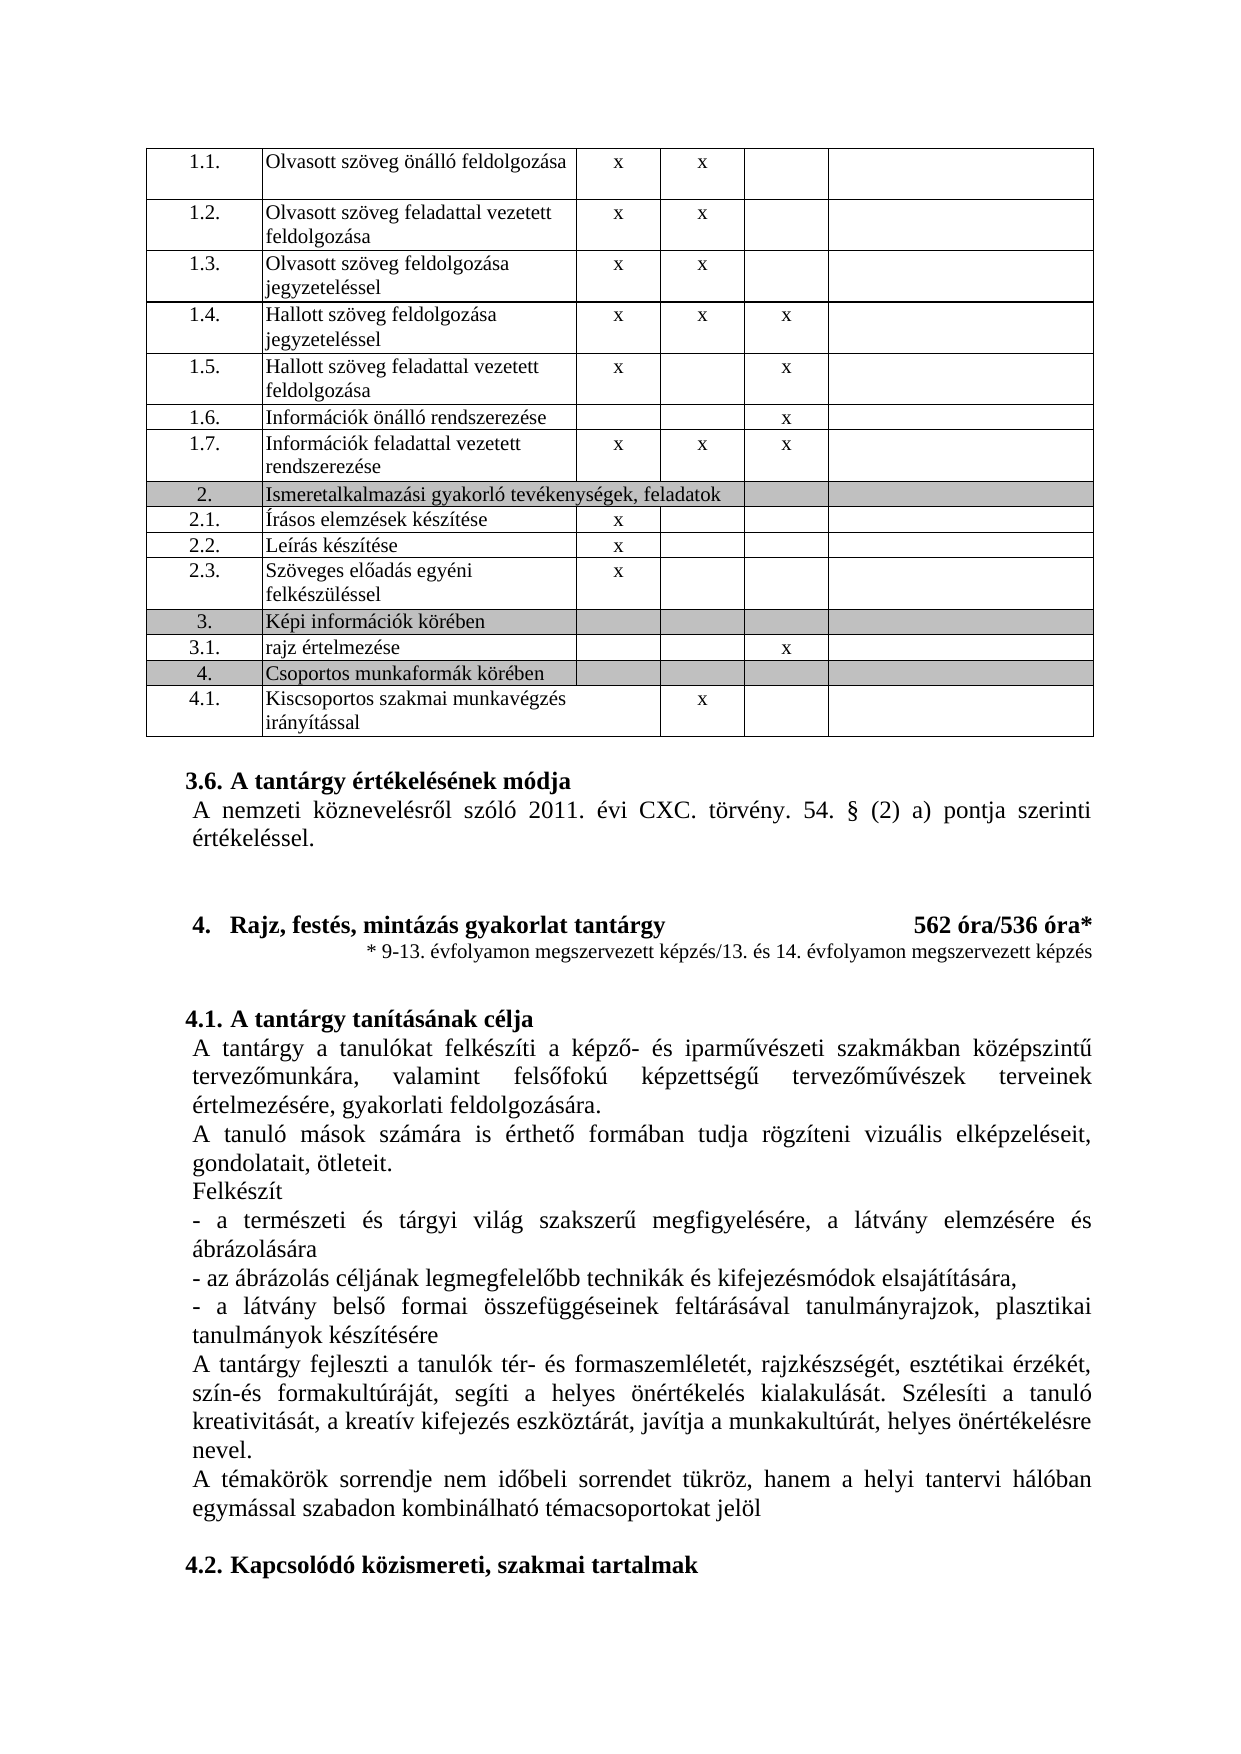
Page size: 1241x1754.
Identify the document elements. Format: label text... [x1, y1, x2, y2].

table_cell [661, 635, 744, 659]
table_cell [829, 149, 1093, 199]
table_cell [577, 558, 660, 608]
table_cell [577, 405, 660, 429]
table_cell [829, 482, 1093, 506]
text A témakörök sorrendje nem időbeli sorrendet tükröz, hanem a helyi tantervi hálóban egymással szabadon kombinálható témacsoportokat jelöl [192, 1464, 1093, 1521]
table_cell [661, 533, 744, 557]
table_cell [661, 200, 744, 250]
list A tantárgy értékelésének módja [185, 766, 1093, 795]
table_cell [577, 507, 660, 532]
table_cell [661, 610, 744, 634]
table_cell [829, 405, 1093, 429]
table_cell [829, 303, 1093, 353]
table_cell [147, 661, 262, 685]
text A tanuló mások számára is érthető formában tudja rögzíteni vizuális elképzeléseit, gondolatait, ötleteit. [192, 1119, 1093, 1176]
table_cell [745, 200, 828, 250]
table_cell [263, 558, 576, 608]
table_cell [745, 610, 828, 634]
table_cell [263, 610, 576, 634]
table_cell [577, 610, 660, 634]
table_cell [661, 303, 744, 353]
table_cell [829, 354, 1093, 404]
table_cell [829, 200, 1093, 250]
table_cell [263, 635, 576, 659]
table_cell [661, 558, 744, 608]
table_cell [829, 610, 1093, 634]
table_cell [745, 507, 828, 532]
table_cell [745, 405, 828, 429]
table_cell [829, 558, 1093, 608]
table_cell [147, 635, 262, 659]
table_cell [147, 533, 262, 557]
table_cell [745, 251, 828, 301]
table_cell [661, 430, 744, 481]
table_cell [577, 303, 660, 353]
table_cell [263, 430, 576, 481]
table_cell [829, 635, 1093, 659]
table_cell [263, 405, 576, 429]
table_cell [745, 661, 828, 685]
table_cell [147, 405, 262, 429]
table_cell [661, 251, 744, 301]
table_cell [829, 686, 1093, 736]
list Rajz, festés, mintázás gyakorlat tantárgy 562 óra/536 óra* [192, 910, 1093, 938]
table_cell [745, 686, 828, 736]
text A nemzeti köznevelésről szóló 2011. évi CXC. törvény. 54. § (2) a) pontja szerinti értékeléssel. [192, 795, 1093, 852]
text Felkészít [192, 1176, 1093, 1205]
list A tantárgy tanításának célja [185, 1004, 1093, 1033]
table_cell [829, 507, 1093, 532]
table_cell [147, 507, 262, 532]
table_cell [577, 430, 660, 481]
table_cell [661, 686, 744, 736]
text - a látvány belső formai összefüggéseinek feltárásával tanulmányrajzok, plasztikai tanulmányok készítésére [192, 1291, 1093, 1349]
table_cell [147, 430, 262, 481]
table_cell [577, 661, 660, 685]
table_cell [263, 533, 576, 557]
text * 9-13. évfolyamon megszervezett képzés/13. és 14. évfolyamon megszervezett képzés [148, 938, 1093, 963]
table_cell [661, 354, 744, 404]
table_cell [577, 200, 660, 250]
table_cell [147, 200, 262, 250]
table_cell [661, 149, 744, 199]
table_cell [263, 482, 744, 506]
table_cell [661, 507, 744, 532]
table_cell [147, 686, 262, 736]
text - a természeti és tárgyi világ szakszerű megfigyelésére, a látvány elemzésére és ábrázolására [192, 1205, 1093, 1263]
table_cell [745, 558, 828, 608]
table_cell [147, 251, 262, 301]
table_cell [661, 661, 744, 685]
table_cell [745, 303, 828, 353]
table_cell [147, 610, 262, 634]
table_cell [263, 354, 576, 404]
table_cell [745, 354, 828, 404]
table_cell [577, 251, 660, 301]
text - az ábrázolás céljának legmegfelelőbb technikák és kifejezésmódok elsajátítására, [192, 1263, 1093, 1291]
text A tantárgy fejleszti a tanulók tér- és formaszemléletét, rajzkészségét, esztétikai érzékét, szín-és formakultúráját, segíti a helyes önértékelés kialakulását. Szélesíti a tanuló kreativitását, a kreatív kifejezés eszköztárát, javítja a munkakultúrát, helyes önértékelésre nevel. [192, 1349, 1093, 1464]
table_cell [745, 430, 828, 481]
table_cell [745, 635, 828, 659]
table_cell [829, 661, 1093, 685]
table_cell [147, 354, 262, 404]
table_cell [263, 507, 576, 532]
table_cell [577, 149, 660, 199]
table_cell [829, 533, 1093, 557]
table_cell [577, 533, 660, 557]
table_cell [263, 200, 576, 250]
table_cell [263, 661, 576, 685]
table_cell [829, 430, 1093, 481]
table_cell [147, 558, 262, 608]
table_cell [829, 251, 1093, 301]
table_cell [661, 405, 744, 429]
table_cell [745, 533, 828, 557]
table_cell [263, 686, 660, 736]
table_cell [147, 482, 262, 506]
text A tantárgy a tanulókat felkészíti a képző- és iparművészeti szakmákban középszintű tervezőmunkára, valamint felsőfokú képzettségű tervezőművészek terveinek értelmezésére, gyakorlati feldolgozására. [192, 1033, 1093, 1119]
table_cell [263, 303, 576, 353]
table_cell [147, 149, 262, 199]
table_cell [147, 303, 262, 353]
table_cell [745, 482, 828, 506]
list Kapcsolódó közismereti, szakmai tartalmak [185, 1550, 1093, 1579]
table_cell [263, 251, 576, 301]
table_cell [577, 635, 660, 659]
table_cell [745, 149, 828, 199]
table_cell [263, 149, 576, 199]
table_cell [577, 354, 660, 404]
